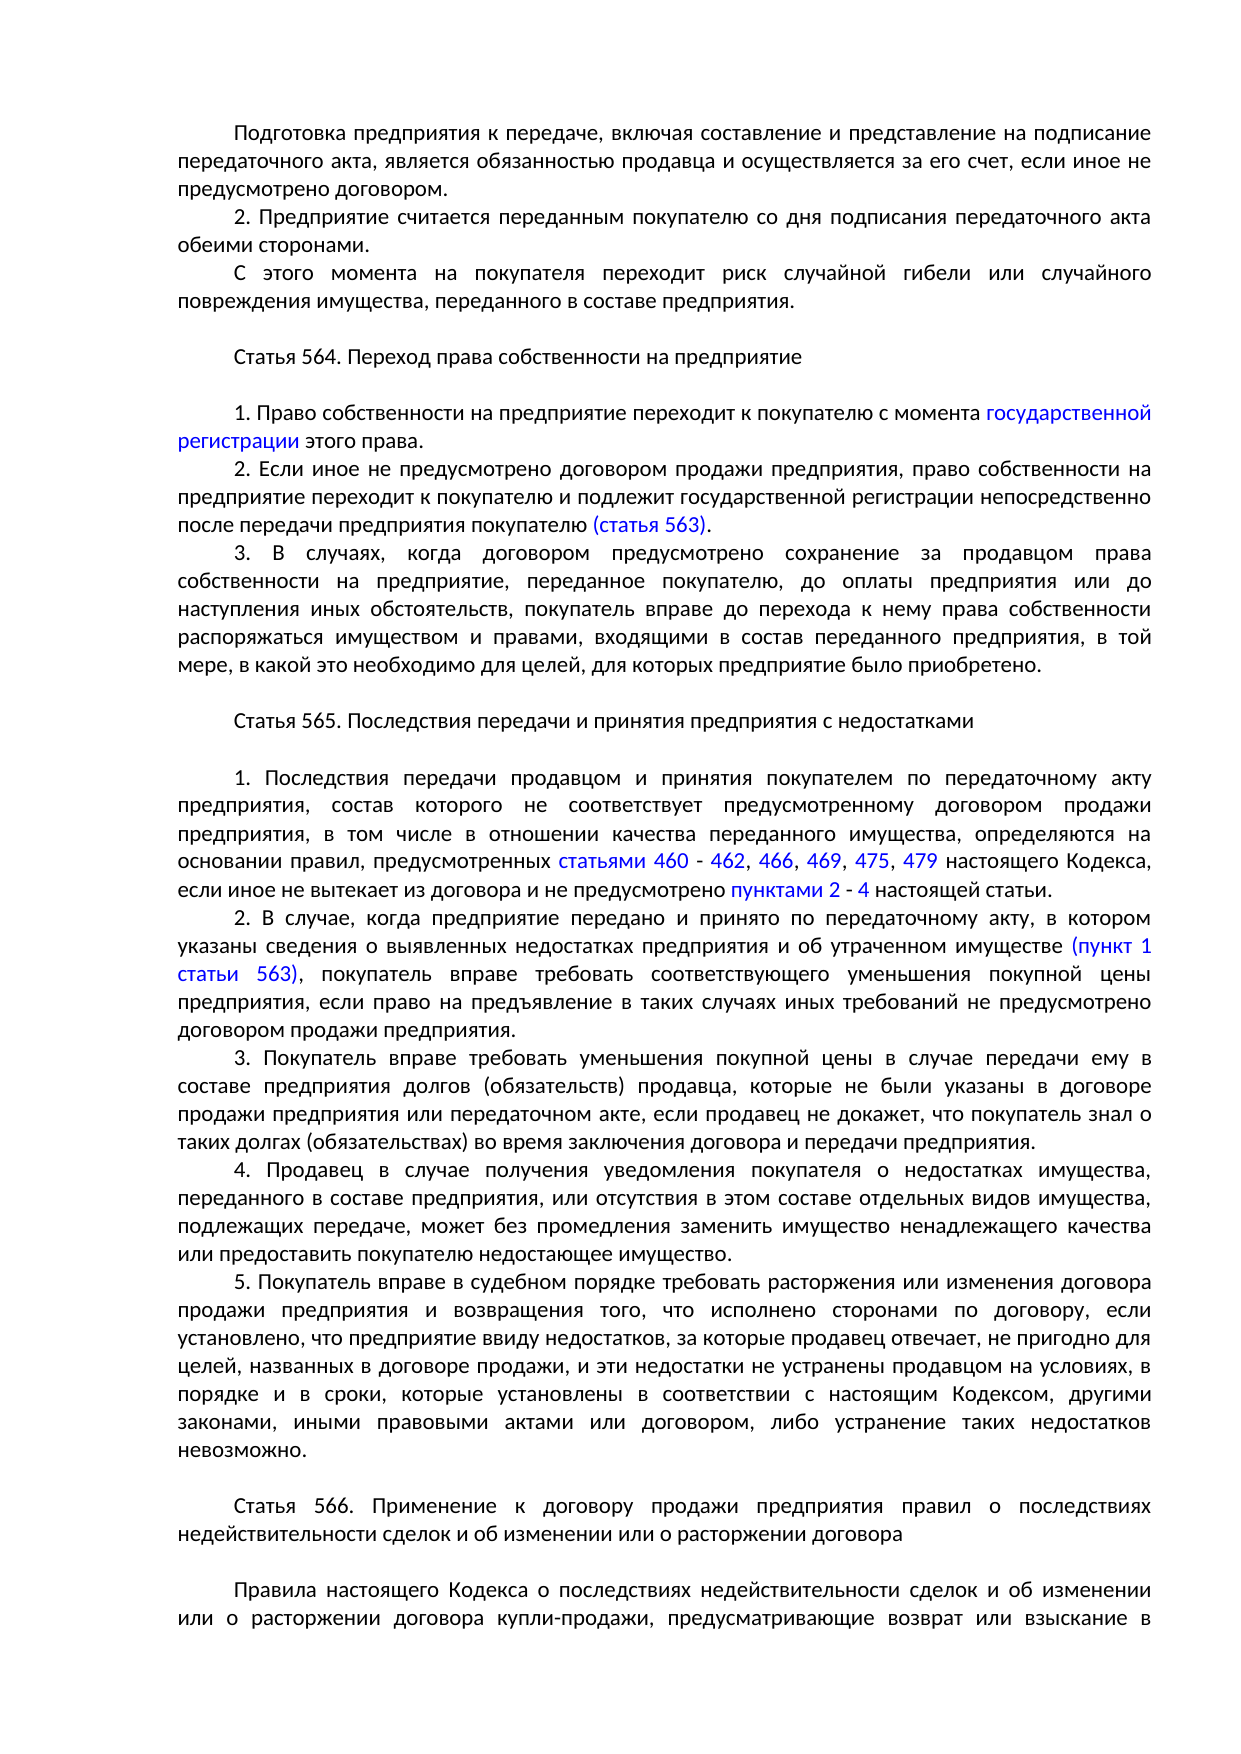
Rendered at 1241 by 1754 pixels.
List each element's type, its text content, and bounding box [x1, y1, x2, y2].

text С этого момента на покупателя переходит риск случайной гибели или случайного повреждения имущества, переданного в составе предприятия. [177, 258, 1152, 314]
text 2. В случае, когда предприятие передано и принято по передаточному акту, в котором указаны сведения о выявленных недостатках предприятия и об утраченном имуществе (пункт 1 статьи 563), покупатель вправе требовать соответствующего уменьшения покупной цены предприятия, если право на предъявление в таких случаях иных требований не предусмотрено договором продажи предприятия. [177, 903, 1152, 1043]
text Подготовка предприятия к передаче, включая составление и представление на подписание передаточного акта, является обязанностью продавца и осуществляется за его счет, если иное не предусмотрено договором. [177, 118, 1152, 202]
text Статья 565. Последствия передачи и принятия предприятия с недостатками [177, 707, 1152, 734]
text 3. Покупатель вправе требовать уменьшения покупной цены в случае передачи ему в составе предприятия долгов (обязательств) продавца, которые не были указаны в договоре продажи предприятия или передаточном акте, если продавец не докажет, что покупатель знал о таких долгах (обязательствах) во время заключения договора и передачи предприятия. [177, 1043, 1152, 1155]
text Статья 566. Применение к договору продажи предприятия правил о последствиях недействительности сделок и об изменении или о расторжении договора [177, 1491, 1152, 1547]
text Статья 564. Переход права собственности на предприятие [177, 342, 1152, 370]
text 1. Право собственности на предприятие переходит к покупателю с момента государственной регистрации этого права. [177, 398, 1152, 454]
text 2. Если иное не предусмотрено договором продажи предприятия, право собственности на предприятие переходит к покупателю и подлежит государственной регистрации непосредственно после передачи предприятия покупателю (статья 563). [177, 454, 1152, 538]
text 1. Последствия передачи продавцом и принятия покупателем по передаточному акту предприятия, состав которого не соответствует предусмотренному договором продажи предприятия, в том числе в отношении качества переданного имущества, определяются на основании правил, предусмотренных статьями 460 - 462, 466, 469, 475, 479 настоящего Кодекса, если иное не вытекает из договора и не предусмотрено пунктами 2 - 4 настоящей статьи. [177, 763, 1152, 903]
text 3. В случаях, когда договором предусмотрено сохранение за продавцом права собственности на предприятие, переданное покупателю, до оплаты предприятия или до наступления иных обстоятельств, покупатель вправе до перехода к нему права собственности распоряжаться имуществом и правами, входящими в состав переданного предприятия, в той мере, в какой это необходимо для целей, для которых предприятие было приобретено. [177, 538, 1152, 678]
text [177, 1575, 1152, 1631]
text 4. Продавец в случае получения уведомления покупателя о недостатках имущества, переданного в составе предприятия, или отсутствия в этом составе отдельных видов имущества, подлежащих передаче, может без промедления заменить имущество ненадлежащего качества или предоставить покупателю недостающее имущество. [177, 1155, 1152, 1267]
text 5. Покупатель вправе в судебном порядке требовать расторжения или изменения договора продажи предприятия и возвращения того, что исполнено сторонами по договору, если установлено, что предприятие ввиду недостатков, за которые продавец отвечает, не пригодно для целей, названных в договоре продажи, и эти недостатки не устранены продавцом на условиях, в порядке и в сроки, которые установлены в соответствии с настоящим Кодексом, другими законами, иными правовыми актами или договором, либо устранение таких недостатков невозможно. [177, 1267, 1152, 1463]
text 2. Предприятие считается переданным покупателю со дня подписания передаточного акта обеими сторонами. [177, 202, 1152, 258]
